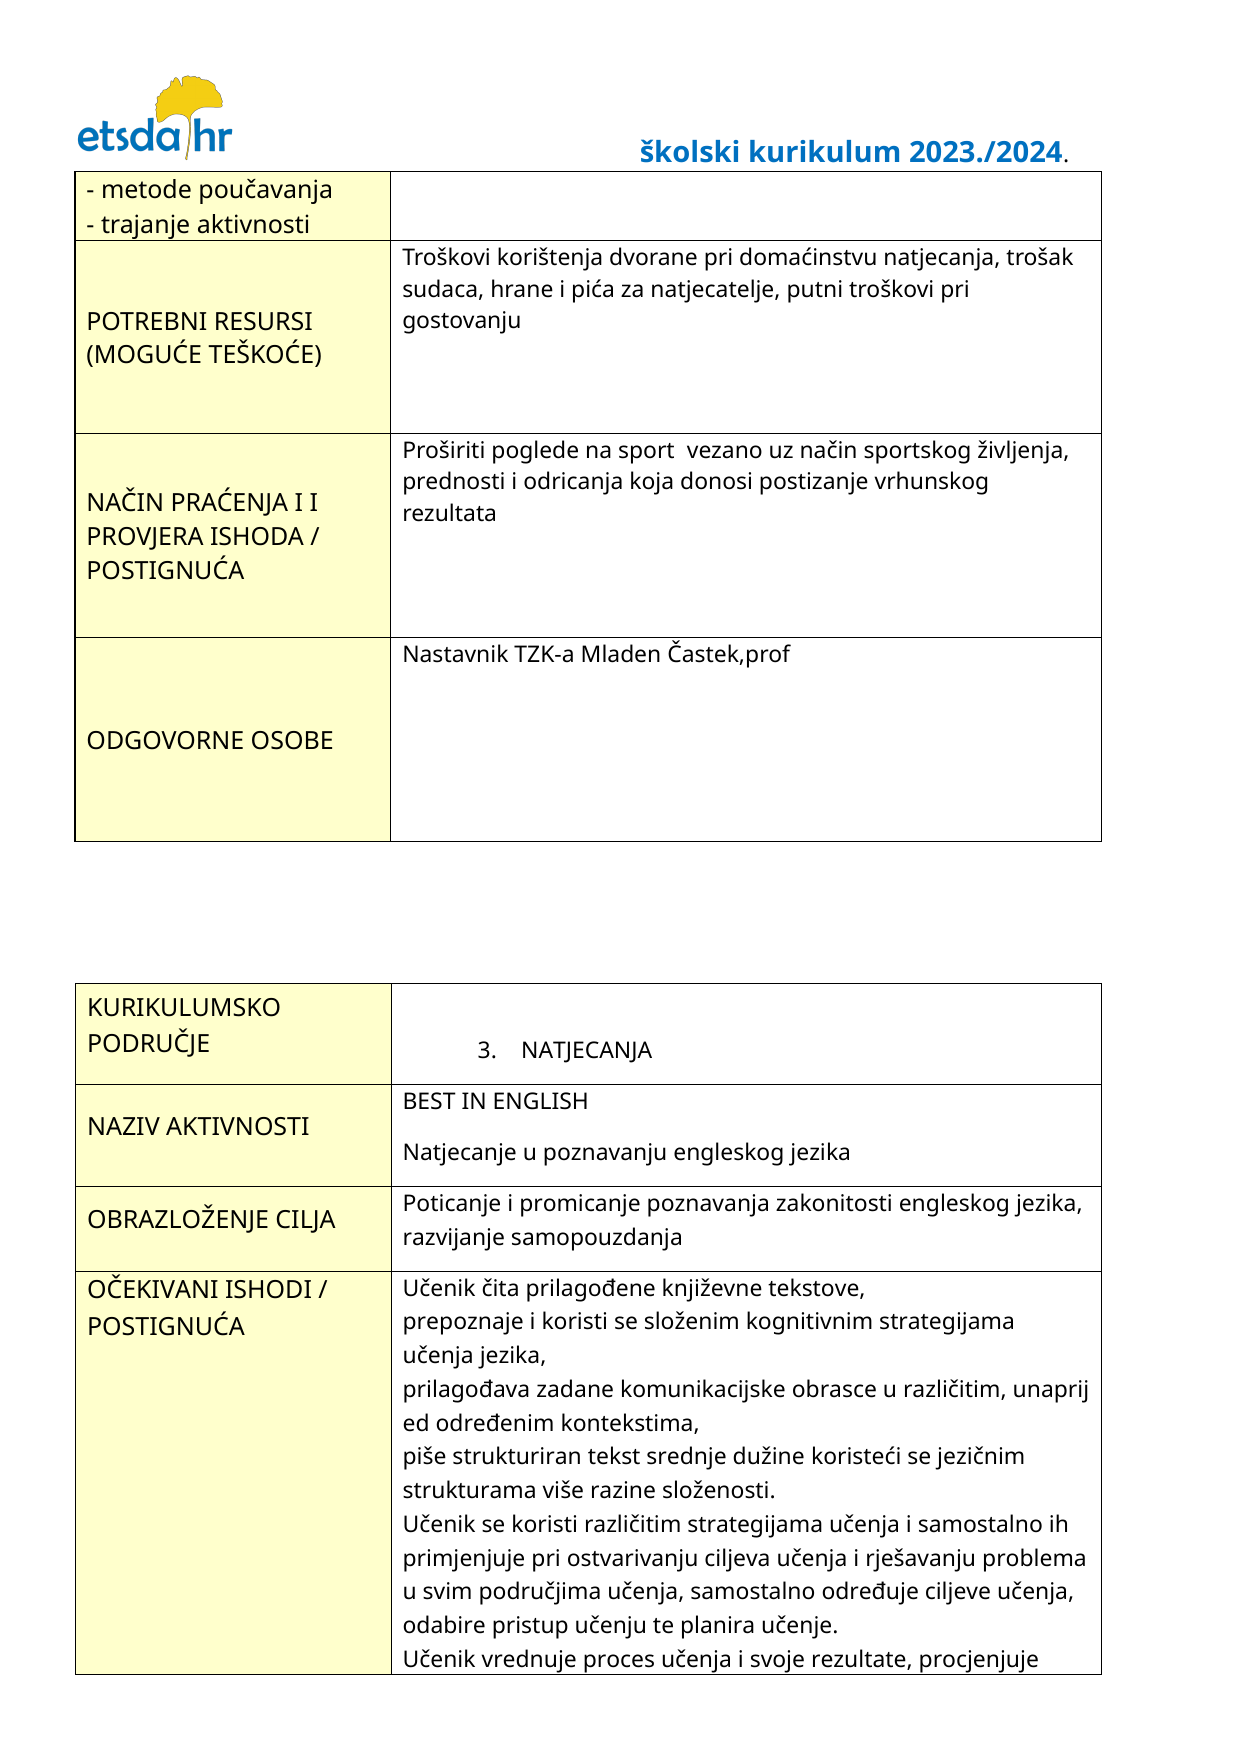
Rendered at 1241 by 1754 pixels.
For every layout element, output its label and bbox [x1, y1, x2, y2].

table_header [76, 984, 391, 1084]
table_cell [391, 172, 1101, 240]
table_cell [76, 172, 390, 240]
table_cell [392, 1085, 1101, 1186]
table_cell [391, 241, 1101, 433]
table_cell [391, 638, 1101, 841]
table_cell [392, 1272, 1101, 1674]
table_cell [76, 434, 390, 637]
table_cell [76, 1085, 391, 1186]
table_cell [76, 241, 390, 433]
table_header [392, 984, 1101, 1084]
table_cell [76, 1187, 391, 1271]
picture [75, 73, 236, 163]
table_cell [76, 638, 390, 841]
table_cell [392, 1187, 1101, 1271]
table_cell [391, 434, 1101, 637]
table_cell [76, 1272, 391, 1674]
